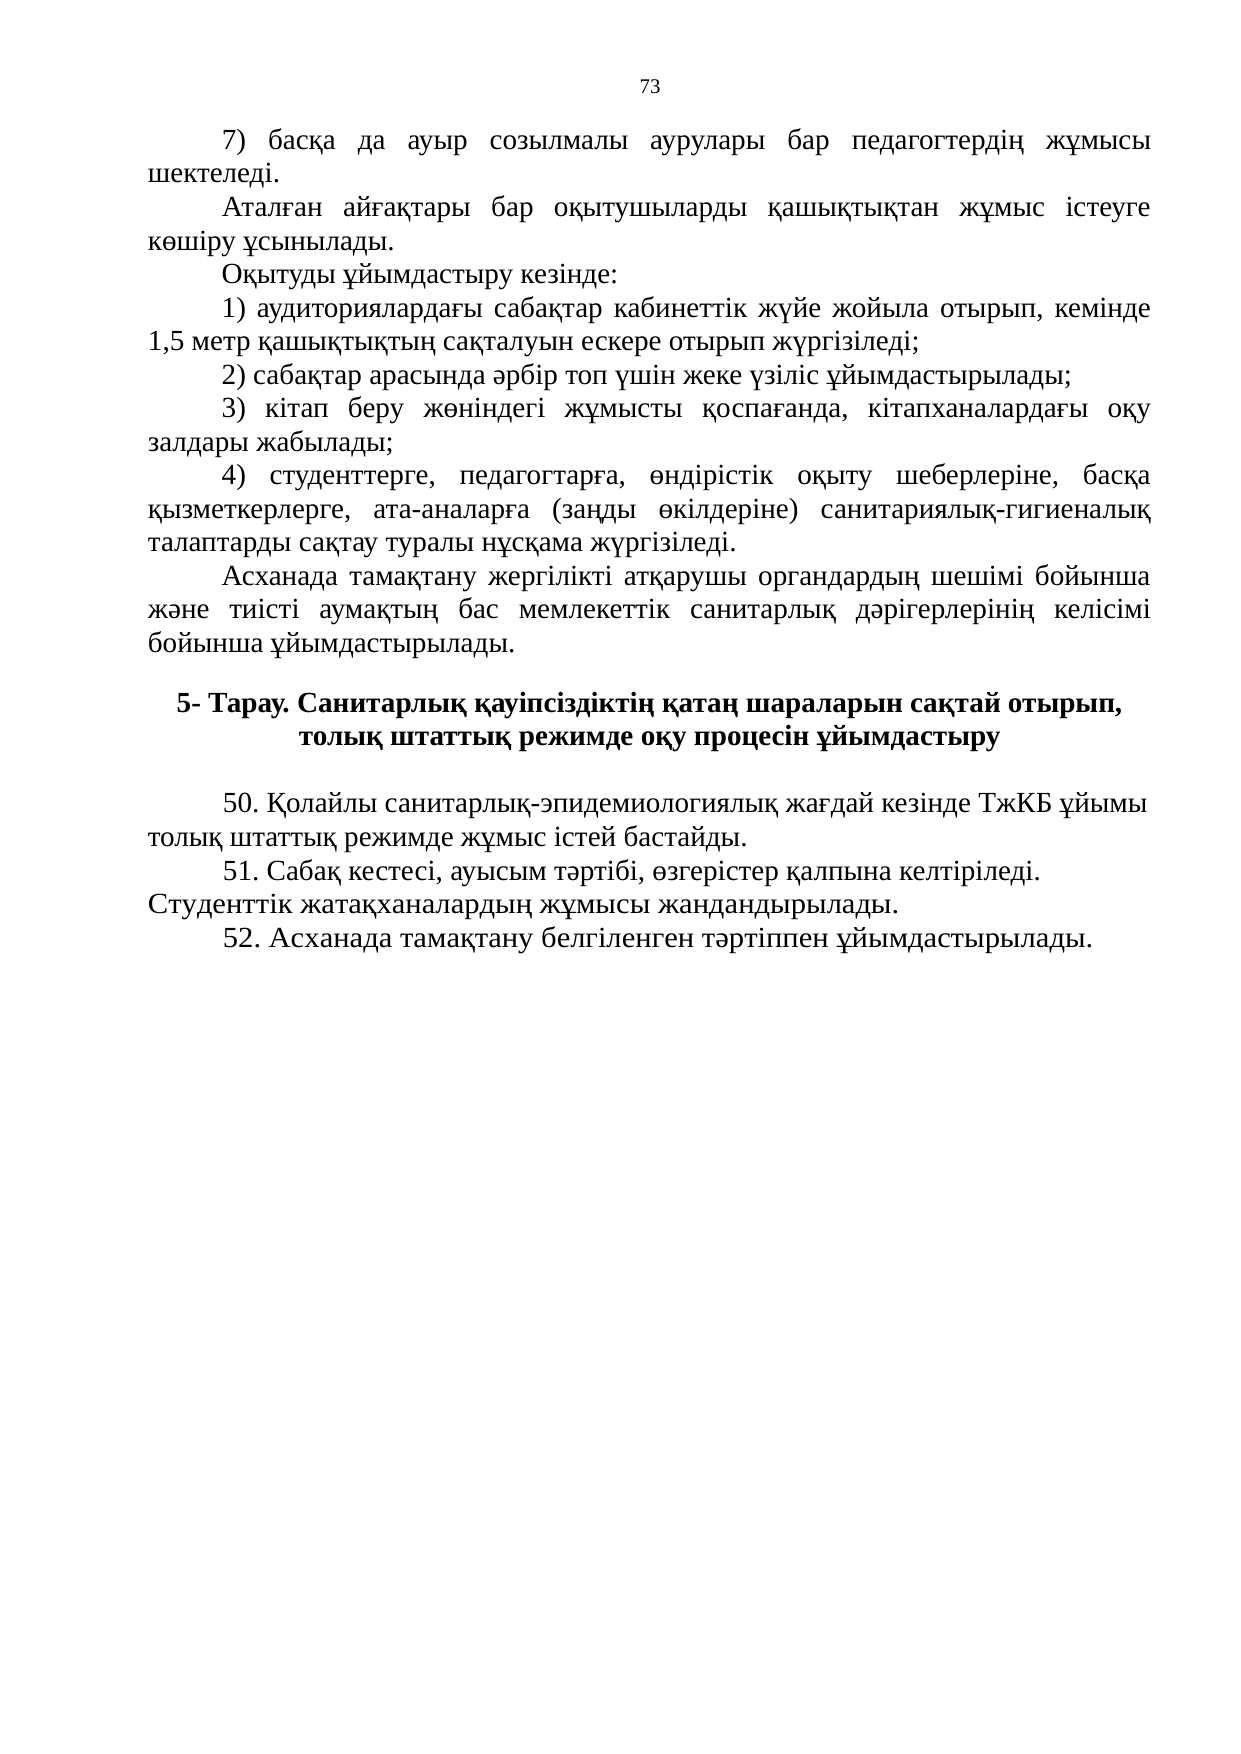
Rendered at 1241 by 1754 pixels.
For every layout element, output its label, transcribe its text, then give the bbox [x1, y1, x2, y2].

text 50. Қолайлы санитарлық-эпидемиологиялық жағдай кезінде ТжКБ ұйымы толық штаттық режимде жұмыс істей бастайды. [148, 786, 1152, 853]
text Асханада тамақтану жергілікті атқарушы органдардың шешімі бойынша және тиісті аумақтың бас мемлекеттік санитарлық дәрігерлерінің келісімі бойынша ұйымдастырылады. [148, 558, 1152, 659]
text 51. Сабақ кестесі, ауысым тәртібі, өзгерістер қалпына келтіріледі. Студенттік жатақханалардың жұмысы жандандырылады. [148, 853, 1152, 920]
text Оқытуды ұйымдастыру кезінде: [148, 256, 1152, 290]
text 3) кітап беру жөніндегі жұмысты қоспағанда, кітапханалардағы оқу залдары жабылады; [148, 390, 1152, 457]
text 2) сабақтар арасында әрбір топ үшін жеке үзіліс ұйымдастырылады; [148, 357, 1152, 390]
text 5- Тарау. Санитарлық қауіпсіздіктің қатаң шараларын сақтай отырып, толық штаттық режимде оқу процесін ұйымдастыру [148, 685, 1152, 752]
text 52. Асханада тамақтану белгіленген тәртіппен ұйымдастырылады. [148, 920, 1152, 953]
text 4) студенттерге, педагогтарға, өндірістік оқыту шеберлеріне, басқа қызметкерлерге, ата-аналарға (заңды өкілдеріне) санитариялық-гигиеналық талаптарды сақтау туралы нұсқама жүргізіледі. [148, 457, 1152, 558]
text 1) аудиториялардағы сабақтар кабинеттік жүйе жойыла отырып, кемінде 1,5 метр қашықтықтың сақталуын ескере отырып жүргізіледі; [148, 290, 1152, 357]
text 7) басқа да ауыр созылмалы аурулары бар педагогтердің жұмысы шектеледі. [148, 122, 1152, 189]
text Аталған айғақтары бар оқытушыларды қашықтықтан жұмыс істеуге көшіру ұсынылады. [148, 189, 1152, 256]
